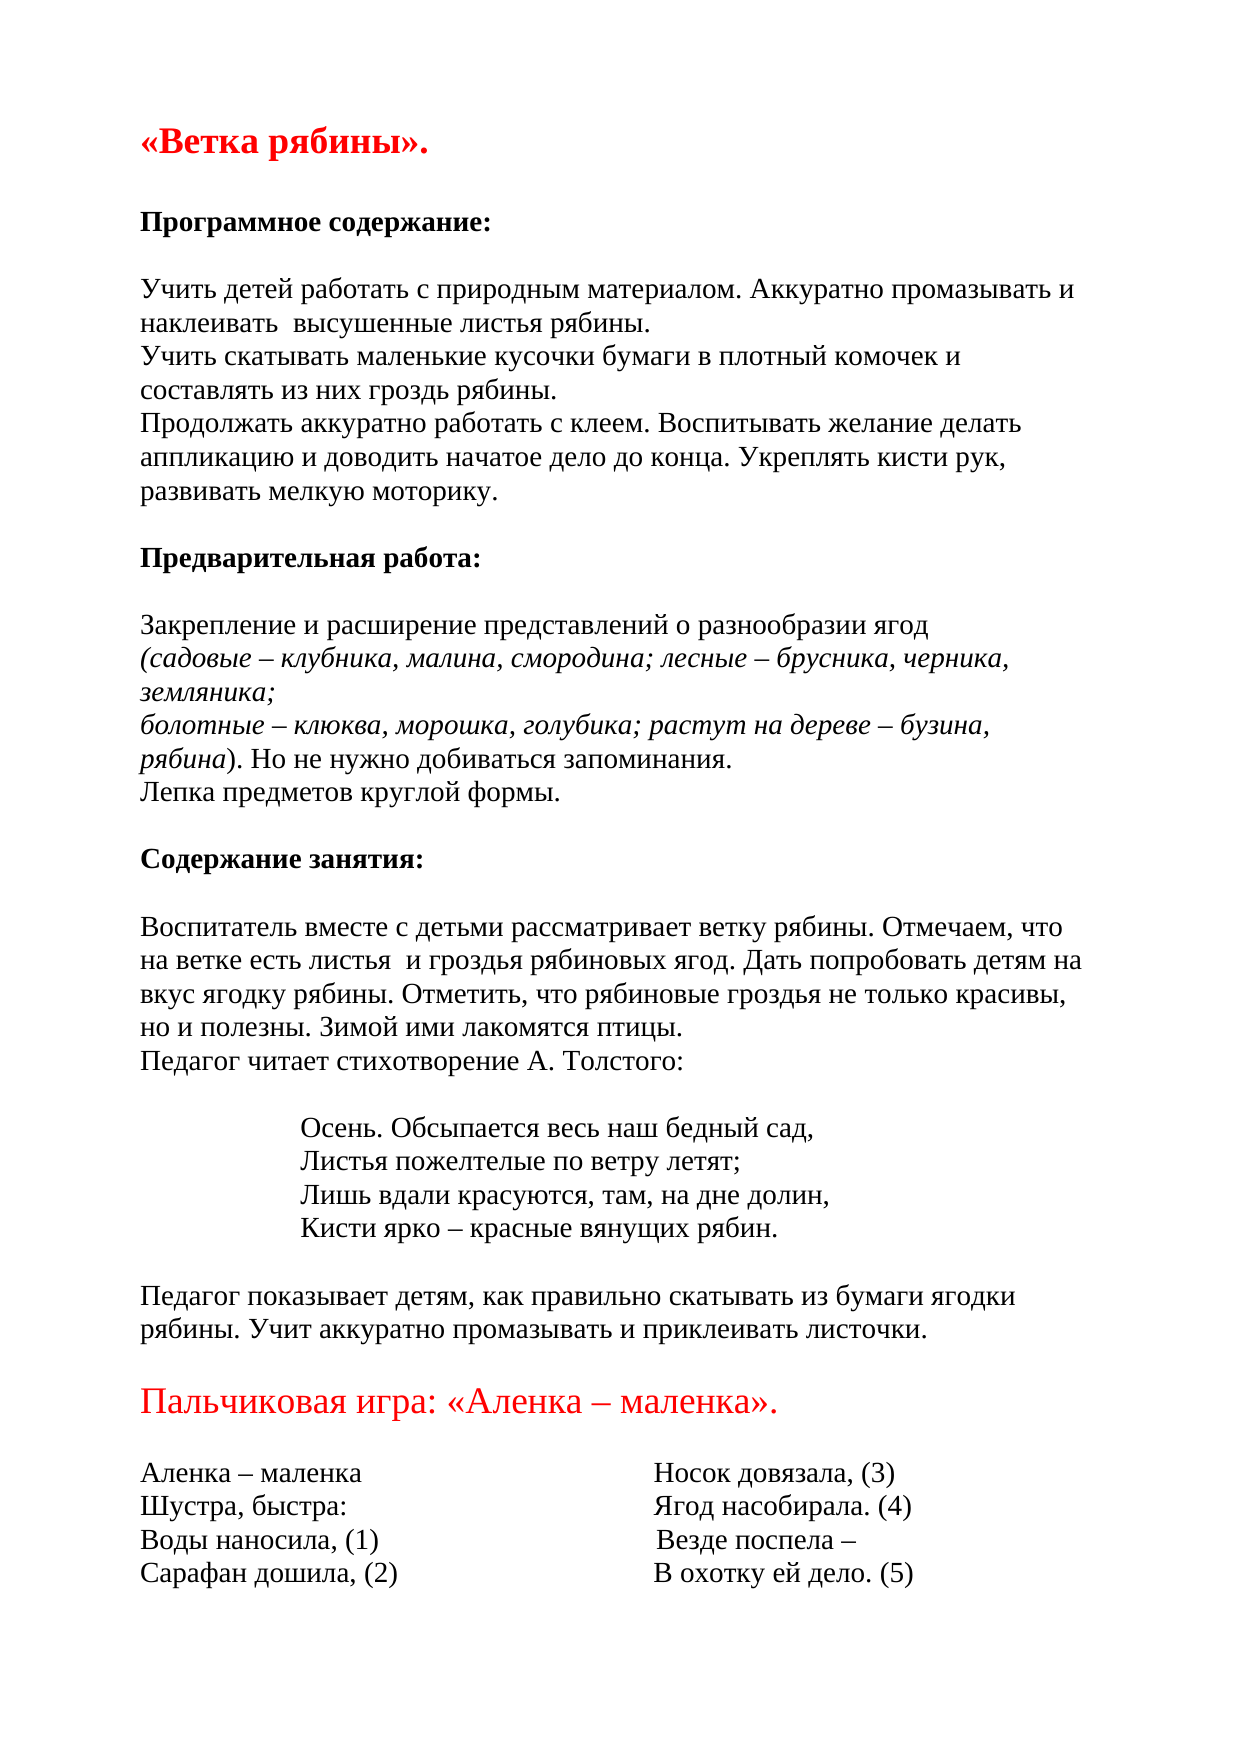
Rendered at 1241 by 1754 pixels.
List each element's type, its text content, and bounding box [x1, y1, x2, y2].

text Педагог показывает детям, как правильно скатывать из бумаги ягодки рябины. Учит аккуратно промазывать и приклеивать листочки. [140, 1278, 1088, 1345]
text Воспитатель вместе с детьми рассматривает ветку рябины. Отмечаем, что на ветке есть листья и гроздья рябиновых ягод. Дать попробовать детям на вкус ягодку рябины. Отметить, что рябиновые гроздья не только красивы, но и полезны. Зимой ими лакомятся птицы. [140, 909, 1088, 1043]
text Программное содержание: [140, 204, 1088, 238]
text Воды наносила, (1) Везде поспела – [140, 1522, 1088, 1556]
text Учить скатывать маленькие кусочки бумаги в плотный комочек и составлять из них гроздь рябины. [140, 338, 1088, 406]
text Аленка – маленка Носок довязала, (3) [140, 1455, 1088, 1488]
text Шустра, быстра: Ягод насобирала. (4) [140, 1488, 1088, 1522]
text Осень. Обсыпается весь наш бедный сад, [140, 1110, 1088, 1143]
text болотные – клюква, морошка, голубика; растут на дереве – бузина, рябина). Но не нужно добиваться запоминания. [140, 707, 1088, 774]
text Кисти ярко – красные вянущих рябин. [140, 1211, 1088, 1244]
text Учить детей работать с природным материалом. Аккуратно промазывать и наклеивать высушенные листья рябины. [140, 271, 1088, 338]
text Лишь вдали красуются, там, на дне долин, [140, 1177, 1088, 1211]
text Продолжать аккуратно работать с клеем. Воспитывать желание делать аппликацию и доводить начатое дело до конца. Укреплять кисти рук, развивать мелкую моторику. [140, 406, 1088, 506]
text Закрепление и расширение представлений о разнообразии ягод [140, 607, 1088, 640]
text Листья пожелтелые по ветру летят; [140, 1143, 1088, 1177]
text Содержание занятия: [140, 842, 1088, 875]
text Предварительная работа: [140, 540, 1088, 573]
text Пальчиковая игра: «Аленка – маленка». [140, 1378, 1088, 1421]
text Лепка предметов круглой формы. [140, 774, 1088, 808]
text (садовые – клубника, малина, смородина; лесные – брусника, черника, земляника; [140, 640, 1088, 707]
text Сарафан дошила, (2) В охотку ей дело. (5) [140, 1556, 1088, 1589]
text Педагог читает стихотворение А. Толстого: [140, 1043, 1088, 1076]
text «Ветка рябины». [140, 118, 1088, 161]
